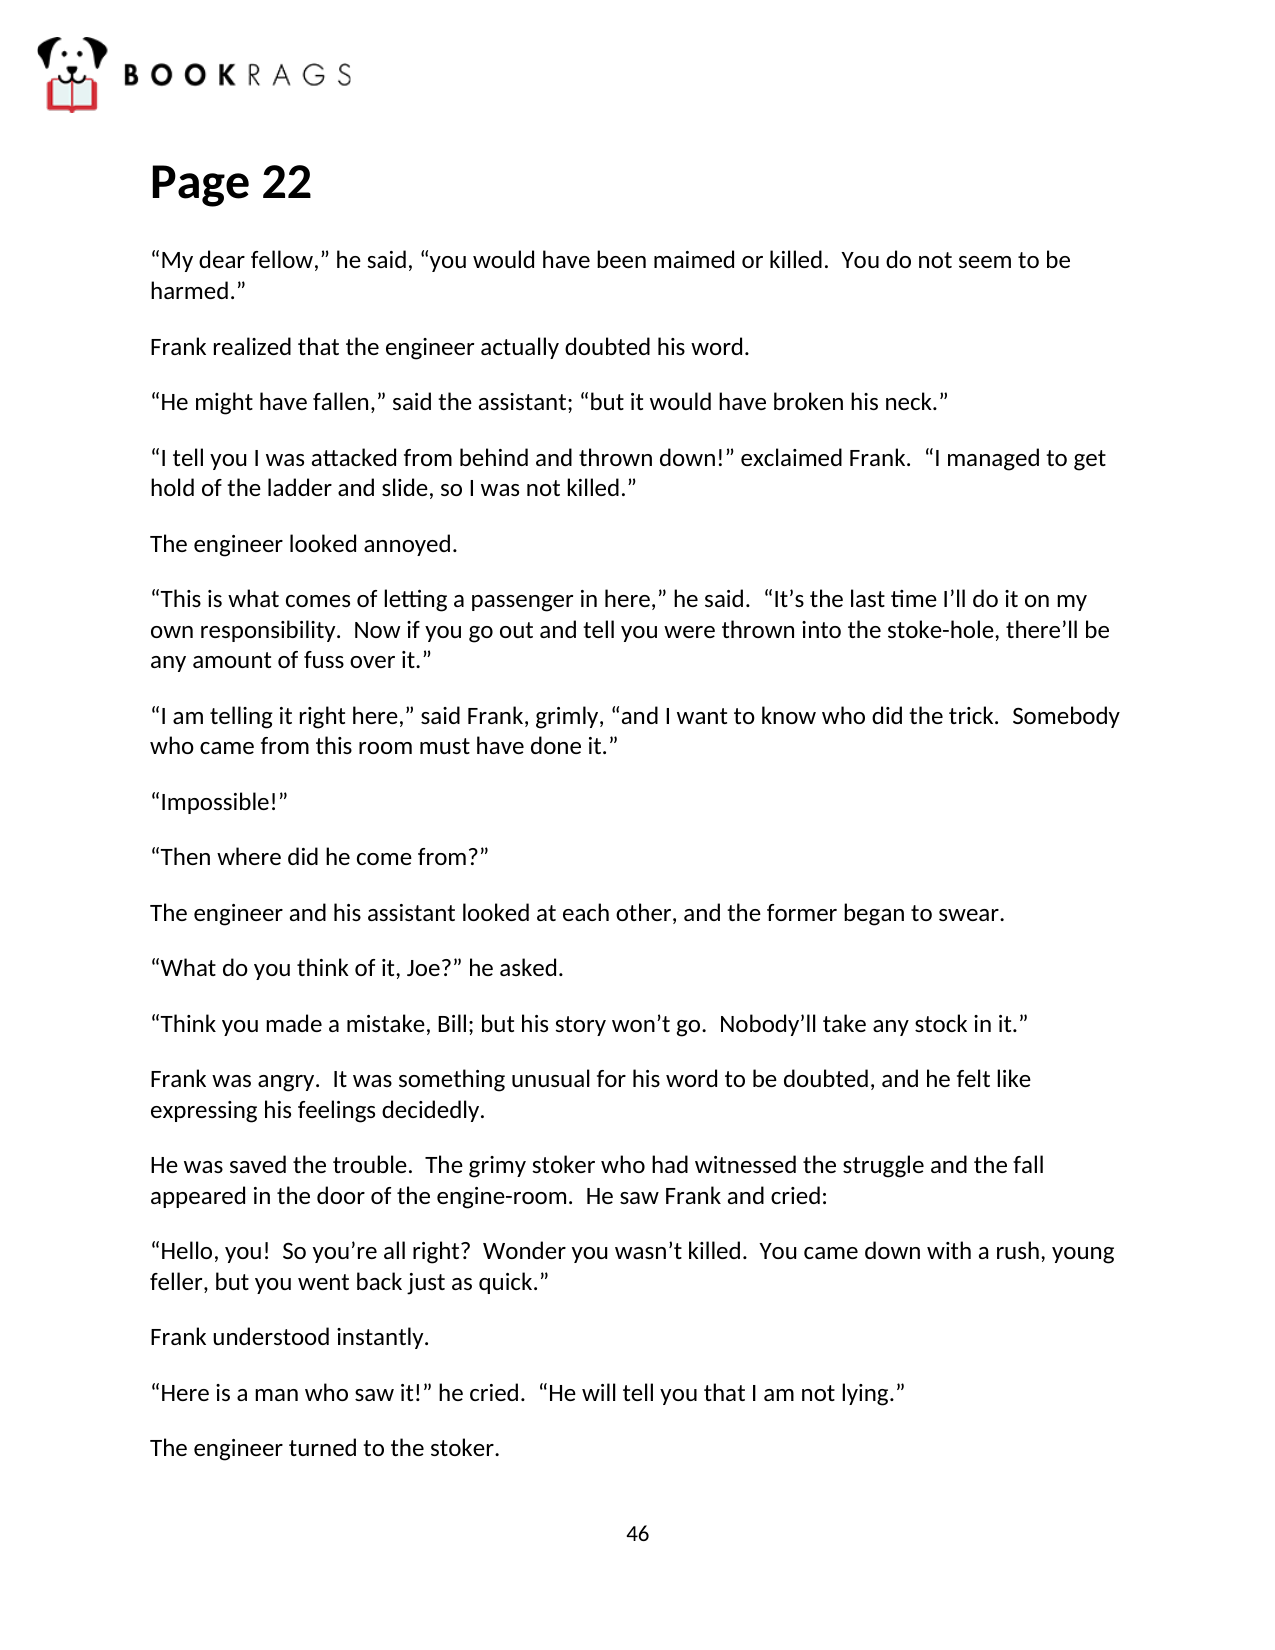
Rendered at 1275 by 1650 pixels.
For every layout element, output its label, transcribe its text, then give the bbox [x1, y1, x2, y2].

text The engineer and his assistant looked at each other, and the former began to swear. [150, 897, 1125, 927]
text “Hello, you! So you’re all right? Wonder you wasn’t killed. You came down with a rush, young feller, but you went back just as quick.” [150, 1236, 1125, 1297]
text “Then where did he come from?” [150, 841, 1125, 872]
text “Think you made a mistake, Bill; but his story won’t go. Nobody’ll take any stock in it.” [150, 1008, 1125, 1038]
text “I am telling it right here,” said Frank, grimly, “and I want to know who did the trick. Somebody who came from this room must have done it.” [150, 700, 1125, 761]
text The engineer looked annoyed. [150, 528, 1125, 558]
text “My dear fellow,” he said, “you would have been maimed or killed. You do not seem to be harmed.” [150, 244, 1125, 306]
text Frank realized that the engineer actually doubted his word. [150, 331, 1125, 361]
text Frank understood instantly. [150, 1322, 1125, 1352]
text Frank was angry. It was something unusual for his word to be doubted, and he felt like expressing his feelings decidedly. [150, 1063, 1125, 1124]
picture [37, 37, 351, 113]
text “Impossible!” [150, 786, 1125, 816]
text “This is what comes of letting a passenger in here,” he said. “It’s the last time I’ll do it on my own responsibility. Now if you go out and tell you were thrown into the stoke-hole, there’ll be any amount of fuss over it.” [150, 583, 1125, 675]
text Page 22 [150, 150, 1125, 211]
text “Here is a man who saw it!” he cried. “He will tell you that I am not lying.” [150, 1377, 1125, 1408]
text “I tell you I was attacked from behind and thrown down!” exclaimed Frank. “I managed to get hold of the ladder and slide, so I was not killed.” [150, 442, 1125, 503]
text “What do you think of it, Joe?” he asked. [150, 952, 1125, 983]
text The engineer turned to the stoker. [150, 1433, 1125, 1463]
text “He might have fallen,” said the assistant; “but it would have broken his neck.” [150, 386, 1125, 417]
text He was saved the trouble. The grimy stoker who had witnessed the struggle and the fall appeared in the door of the engine-room. He saw Frank and cried: [150, 1149, 1125, 1211]
